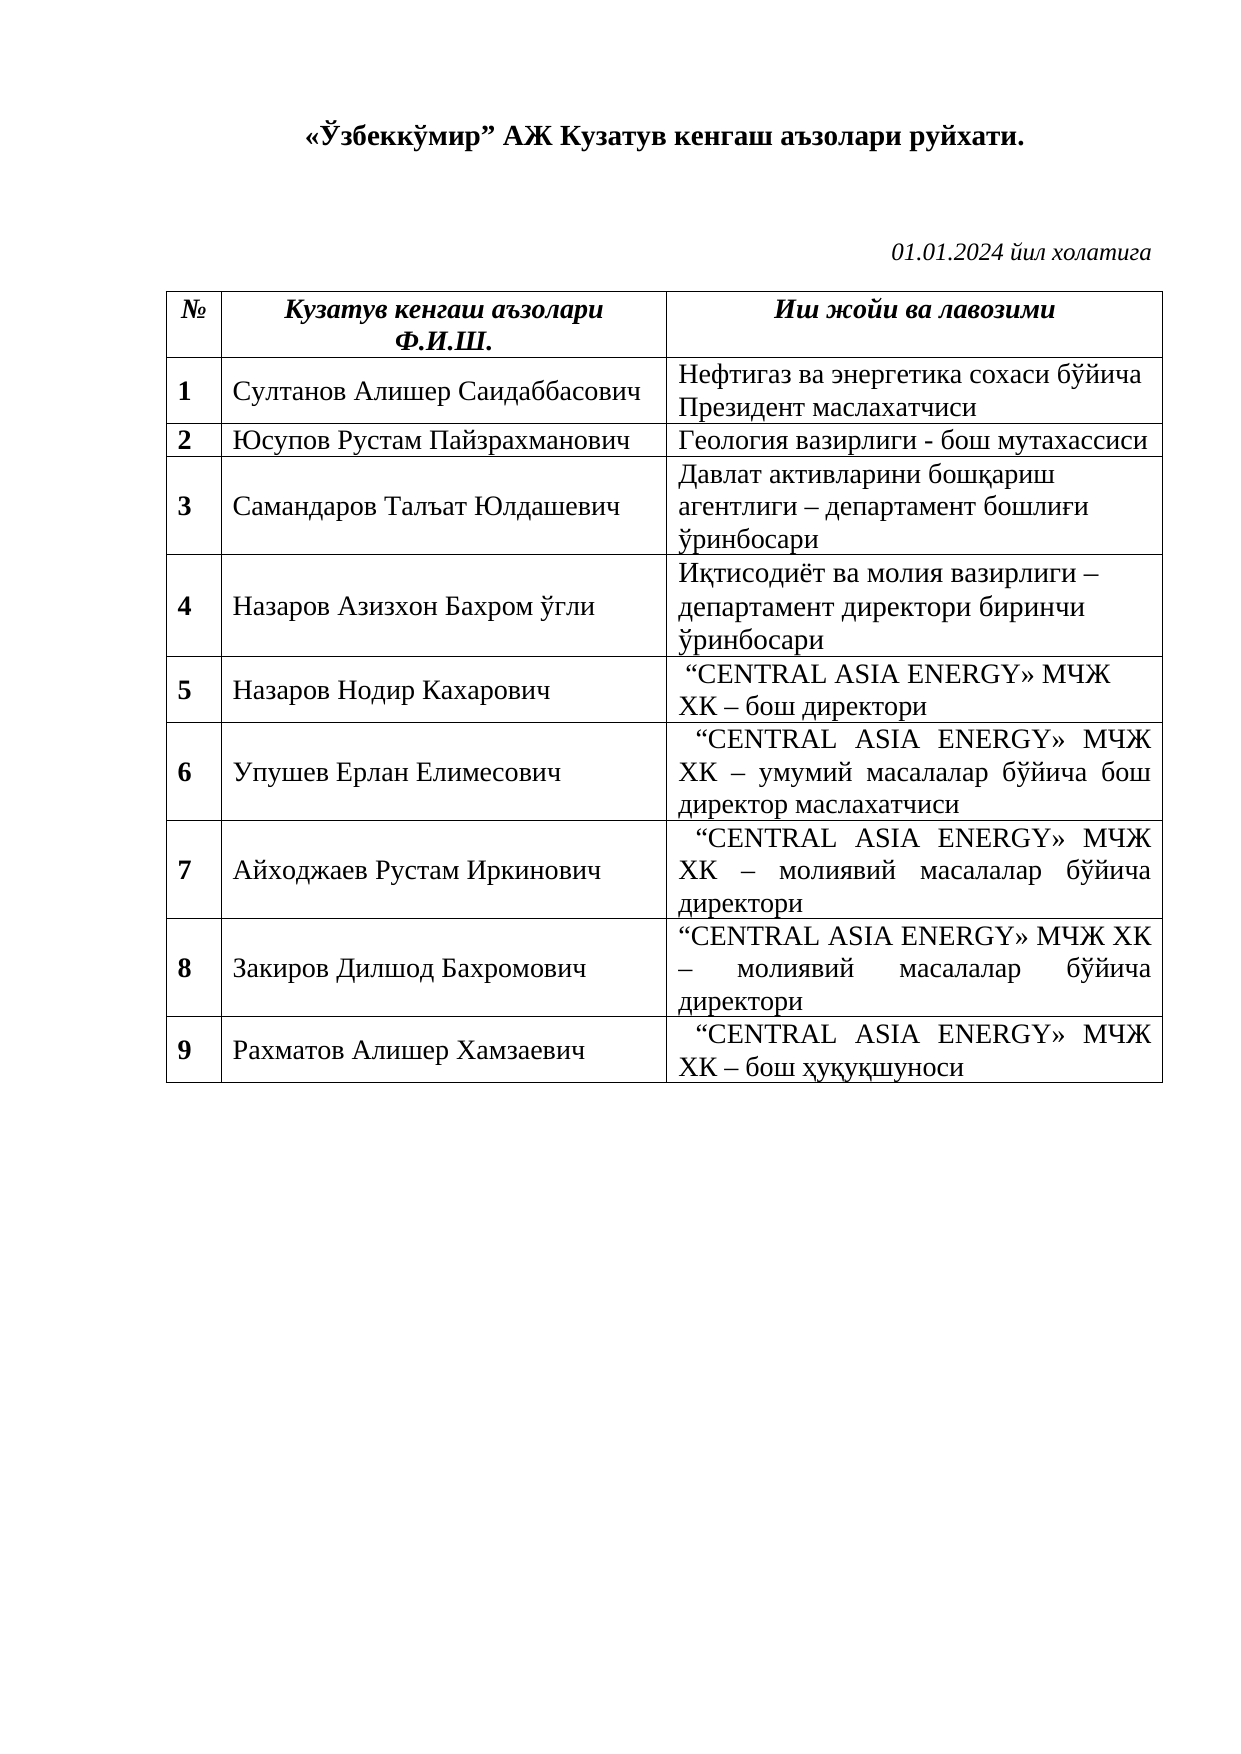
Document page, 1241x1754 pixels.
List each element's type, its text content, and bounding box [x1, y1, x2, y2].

table_cell 3 [167, 457, 221, 554]
table_cell Нефтигаз ва энергетика сохаси бўйича Президент маслахатчиси [667, 358, 1162, 422]
table_header Иш жойи ва лавозими [667, 292, 1162, 357]
table_header № [167, 292, 221, 357]
table_cell “CENTRAL ASIA ENERGY» МЧЖ ХК – бош ҳуқуқшуноси [667, 1017, 1162, 1082]
table_cell “CENTRAL ASIA ENERGY» МЧЖ ХК – молиявий масалалар бўйича директори [667, 919, 1162, 1016]
table_cell 4 [167, 555, 221, 656]
table_cell 8 [167, 919, 221, 1016]
table_cell Султанов Алишер Саидаббасович [222, 358, 666, 422]
table_cell Самандаров Талъат Юлдашевич [222, 457, 666, 554]
table_cell Назаров Азизхон Бахром ўгли [222, 555, 666, 656]
table_cell 6 [167, 723, 221, 820]
table_cell “CENTRAL ASIA ENERGY» МЧЖ ХК – молиявий масалалар бўйича директори [667, 821, 1162, 918]
table_cell Давлат активларини бошқариш агентлиги – департамент бошлиғи ўринбосари [667, 457, 1162, 554]
table_cell Рахматов Алишер Хамзаевич [222, 1017, 666, 1082]
text 01.01.2024 йил холатига [177, 237, 1152, 266]
table_cell 1 [167, 358, 221, 422]
table_cell “CENTRAL ASIA ENERGY» МЧЖ ХК – умумий масалалар бўйича бош директор маслахатчиси [667, 723, 1162, 820]
table_cell 5 [167, 657, 221, 722]
table_cell Упушев Ерлан Елимесович [222, 723, 666, 820]
table_cell Юсупов Рустам Пайзрахманович [222, 424, 666, 456]
table_cell 7 [167, 821, 221, 918]
table_cell Закиров Дилшод Бахромович [222, 919, 666, 1016]
text «Ўзбеккўмир” АЖ Кузатув кенгаш аъзолари руйхати. [177, 118, 1152, 152]
table_cell Геология вазирлиги - бош мутахассиси [667, 424, 1162, 456]
table_cell Иқтисодиёт ва молия вазирлиги – департамент директори биринчи ўринбосари [667, 555, 1162, 656]
table_cell 2 [167, 424, 221, 456]
table_cell 9 [167, 1017, 221, 1082]
table_cell Назаров Нодир Кахарович [222, 657, 666, 722]
table_cell Айходжаев Рустам Иркинович [222, 821, 666, 918]
table_cell “CENTRAL ASIA ENERGY» МЧЖ ХК – бош директори [667, 657, 1162, 722]
table_header Кузатув кенгаш аъзолари Ф.И.Ш. [222, 292, 666, 357]
